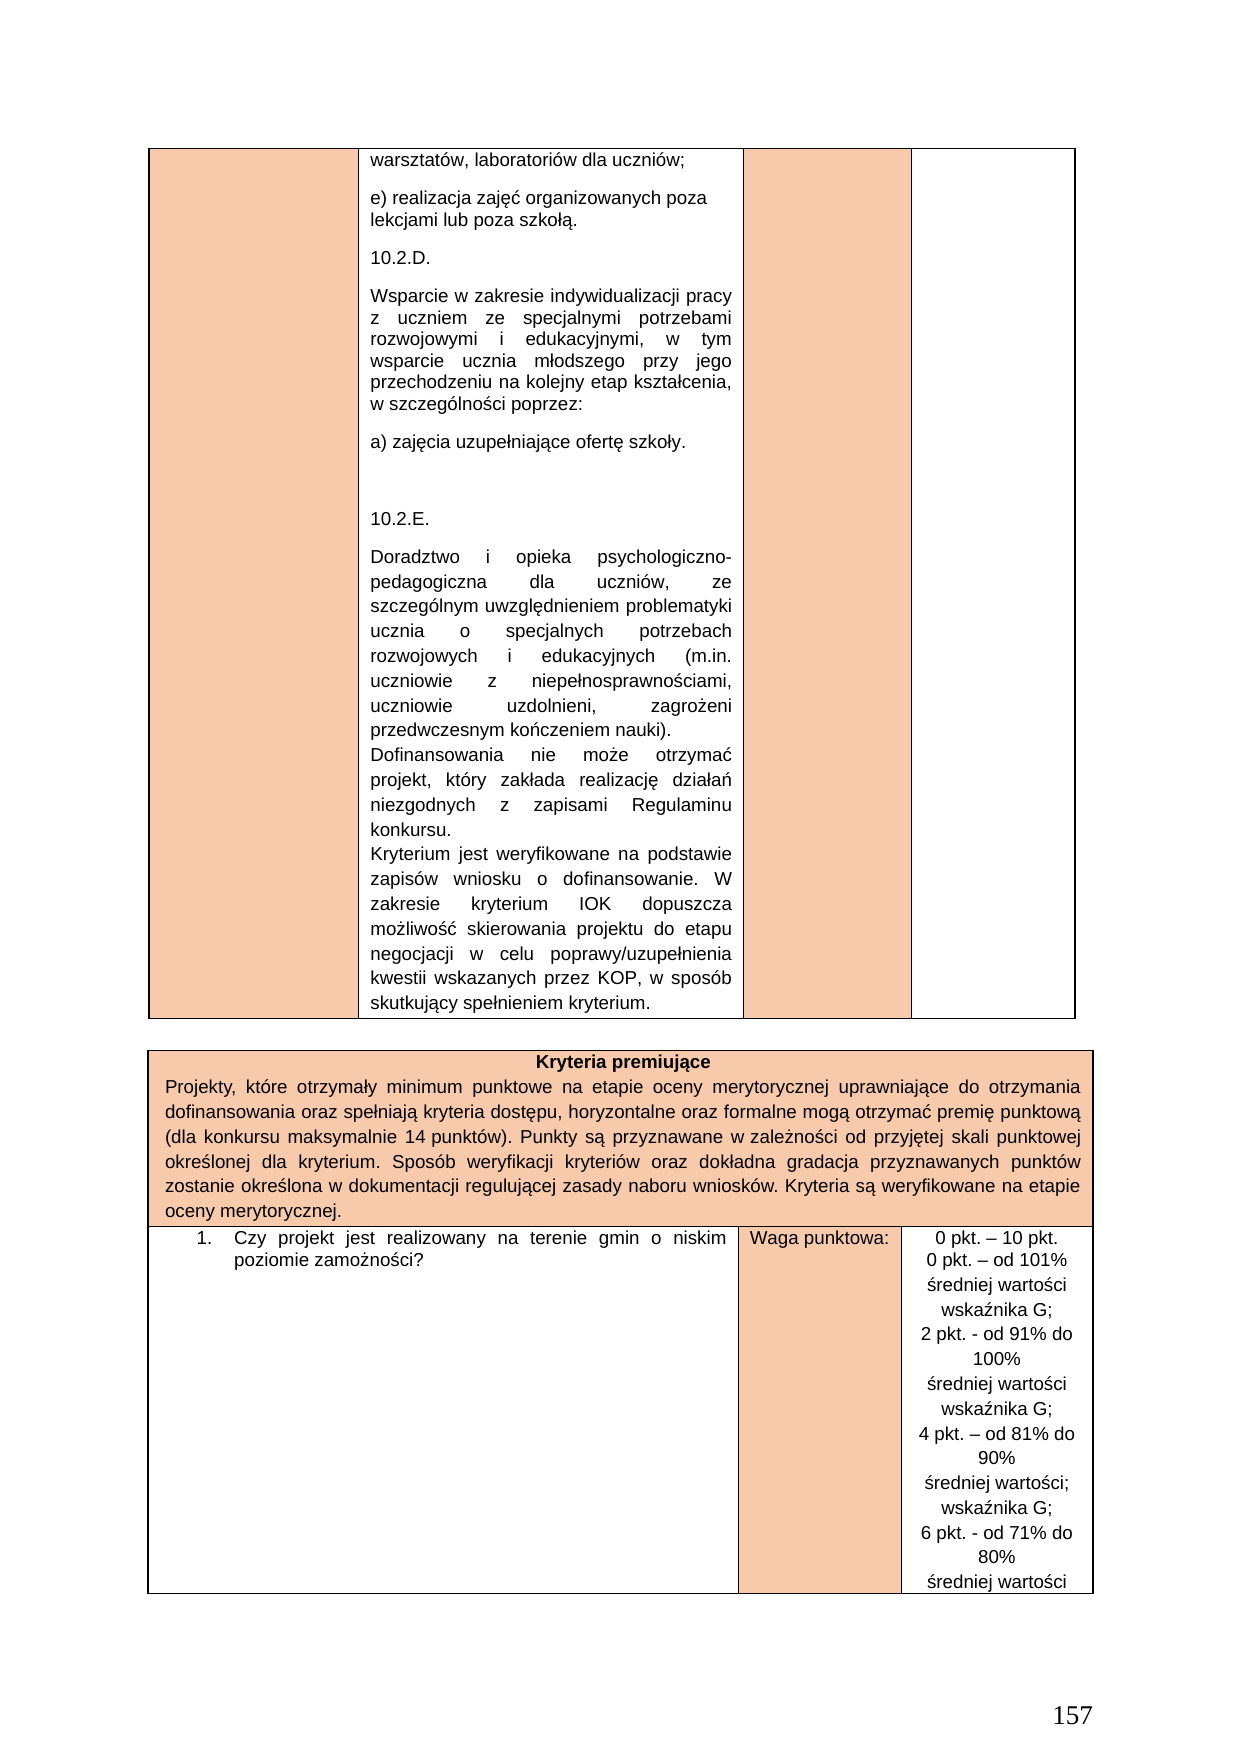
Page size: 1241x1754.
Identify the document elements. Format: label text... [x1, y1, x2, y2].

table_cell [744, 149, 911, 1018]
table_cell Waga punktowa: [739, 1227, 901, 1593]
table_header Kryteria premiujące Projekty, które otrzymały minimum punktowe na etapie oceny merytorycznej uprawniające do otrzymania dofinansowania oraz spełniają kryteria dostępu, horyzontalne oraz formalne mogą otrzymać premię punktową (dla konkursu maksymalnie 14 punktów). Punkty są przyznawane w zależności od przyjętej skali punktowej określonej dla kryterium. Sposób weryfikacji kryteriów oraz dokładna gradacja przyznawanych punktów zostanie określona w dokumentacji regulującej zasady naboru wniosków. Kryteria są weryfikowane na etapie oceny merytorycznej. [149, 1051, 1092, 1226]
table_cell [149, 1227, 738, 1593]
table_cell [150, 149, 358, 1018]
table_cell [912, 149, 1074, 1018]
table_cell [902, 1227, 1092, 1593]
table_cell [359, 149, 743, 1018]
